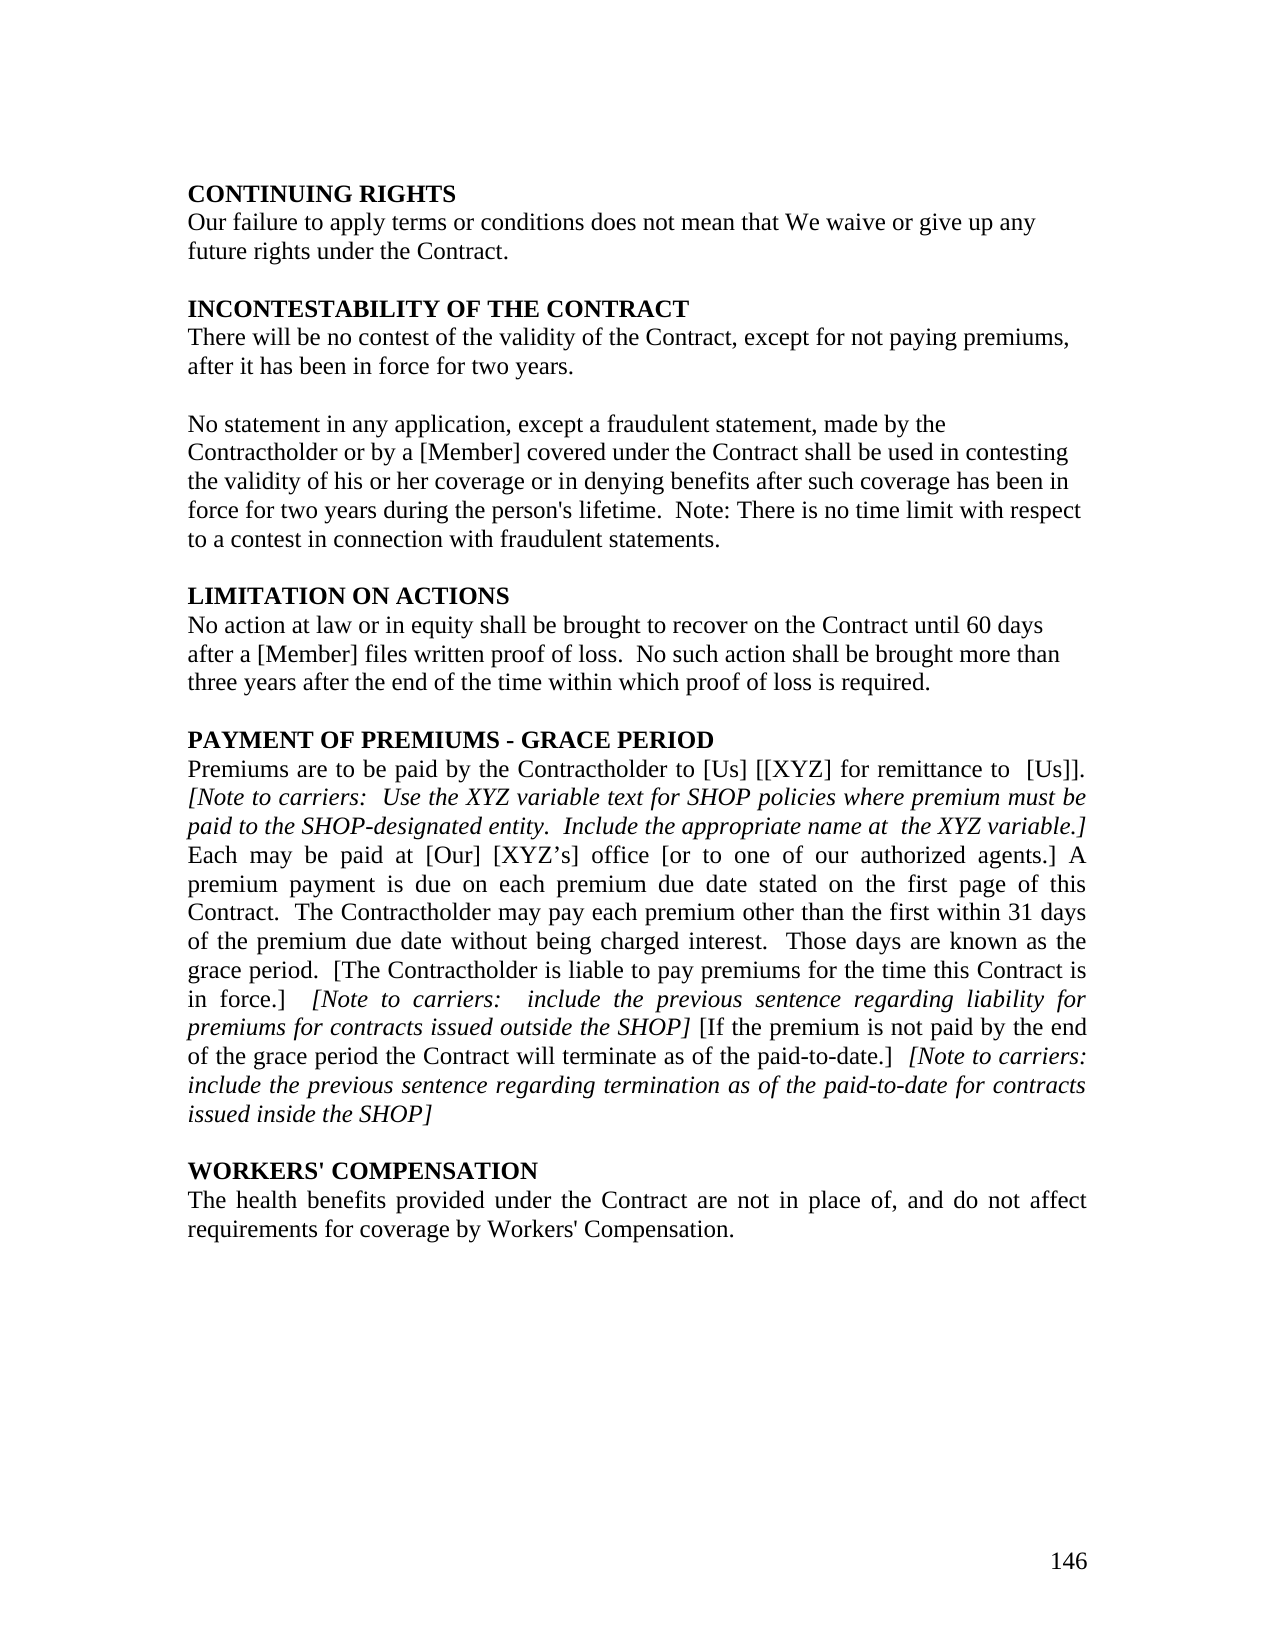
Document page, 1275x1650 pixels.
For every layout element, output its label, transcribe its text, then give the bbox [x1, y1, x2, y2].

text No action at law or in equity shall be brought to recover on the Contract until 60 days after a [Member] files written proof of loss. No such action shall be brought more than three years after the end of the time within which proof of loss is required. [187, 610, 1087, 696]
text There will be no contest of the validity of the Contract, except for not paying premiums, after it has been in force for two years. [187, 322, 1087, 380]
text The health benefits provided under the Contract are not in place of, and do not affect requirements for coverage by Workers' Compensation. [187, 1185, 1087, 1242]
text CONTINUING RIGHTS [187, 179, 1087, 207]
text Premiums are to be paid by the Contractholder to [Us] [[XYZ] for remittance to [Us]]. [Note to carriers: Use the XYZ variable text for SHOP policies where premium must be paid to the SHOP-designated entity. Include the appropriate name at the XYZ variable.] Each may be paid at [Our] [XYZ’s] office [or to one of our authorized agents.] A premium payment is due on each premium due date stated on the first page of this Contract. The Contractholder may pay each premium other than the first within 31 days of the premium due date without being charged interest. Those days are known as the grace period. [The Contractholder is liable to pay premiums for the time this Contract is in force.] [Note to carriers: include the previous sentence regarding liability for premiums for contracts issued outside the SHOP] [If the premium is not paid by the end of the grace period the Contract will terminate as of the paid-to-date.] [Note to carriers: include the previous sentence regarding termination as of the paid-to-date for contracts issued inside the SHOP] [187, 754, 1087, 1127]
text WORKERS' COMPENSATION [187, 1156, 1087, 1185]
text No statement in any application, except a fraudulent statement, made by the Contractholder or by a [Member] covered under the Contract shall be used in contesting the validity of his or her coverage or in denying benefits after such coverage has been in force for two years during the person's lifetime. Note: There is no time limit with respect to a contest in connection with fraudulent statements. [187, 409, 1087, 552]
text PAYMENT OF PREMIUMS - GRACE PERIOD [187, 725, 1087, 754]
text Our failure to apply terms or conditions does not mean that We waive or give up any future rights under the Contract. [187, 207, 1087, 265]
text LIMITATION ON ACTIONS [187, 581, 1087, 610]
text INCONTESTABILITY OF THE CONTRACT [187, 294, 1087, 322]
